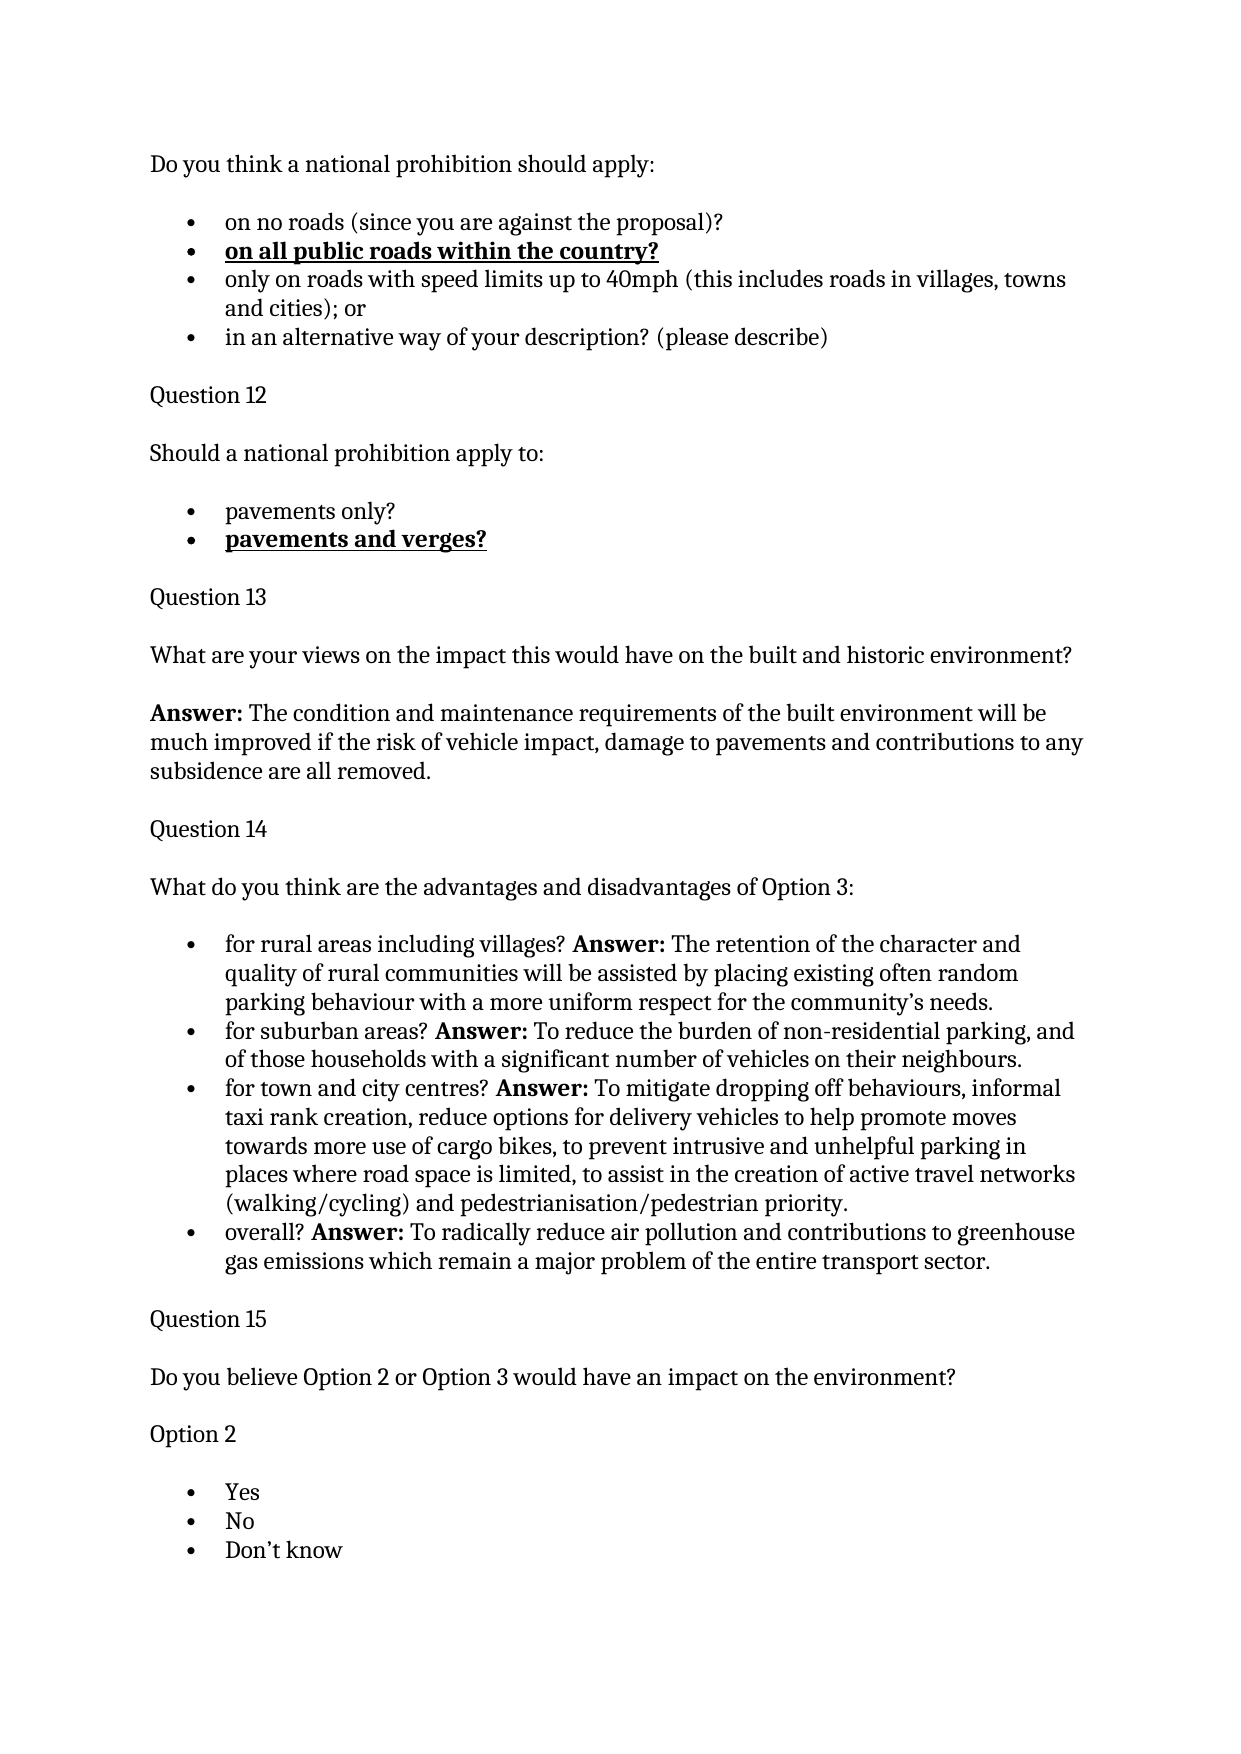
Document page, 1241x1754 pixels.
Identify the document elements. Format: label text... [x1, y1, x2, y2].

text What do you think are the advantages and disadvantages of Option 3: [150, 872, 1090, 901]
list overall? Answer: To radically reduce air pollution and contributions to greenhouse gas emissions which remain a major problem of the entire transport sector. [187, 1218, 1090, 1275]
list on no roads (since you are against the proposal)? [187, 208, 1090, 237]
text Question 14 [150, 814, 1090, 843]
text Question 12 [150, 381, 1090, 409]
list for rural areas including villages? Answer: The retention of the character and quality of rural communities will be assisted by placing existing often random parking behaviour with a more uniform respect for the community’s needs. [187, 930, 1090, 1017]
text Should a national prohibition apply to: [150, 439, 1090, 467]
list on all public roads within the country? [187, 237, 1090, 265]
list pavements and verges? [187, 525, 1090, 554]
list for suburban areas? Answer: To reduce the burden of non-residential parking, and of those households with a significant number of vehicles on their neighbours. [187, 1017, 1090, 1074]
text Option 2 [150, 1420, 1090, 1449]
text Answer: The condition and maintenance requirements of the built environment will be much improved if the risk of vehicle impact, damage to pavements and contributions to any subsidence are all removed. [150, 699, 1090, 785]
text Question 15 [150, 1304, 1090, 1333]
list only on roads with speed limits up to 40mph (this includes roads in villages, towns and cities); or [187, 265, 1090, 323]
list No [187, 1507, 1090, 1536]
text What are your views on the impact this would have on the built and historic environment? [150, 641, 1090, 670]
text Do you think a national prohibition should apply: [150, 150, 1090, 179]
text Do you believe Option 2 or Option 3 would have an impact on the environment? [150, 1362, 1090, 1391]
text Question 13 [150, 583, 1090, 612]
list Yes [187, 1478, 1090, 1507]
list Don’t know [187, 1536, 1090, 1564]
list pavements only? [187, 497, 1090, 525]
list for town and city centres? Answer: To mitigate dropping off behaviours, informal taxi rank creation, reduce options for delivery vehicles to help promote moves towards more use of cargo bikes, to prevent intrusive and unhelpful parking in places where road space is limited, to assist in the creation of active travel networks (walking/cycling) and pedestrianisation/pedestrian priority. [187, 1074, 1090, 1218]
list in an alternative way of your description? (please describe) [187, 323, 1090, 352]
